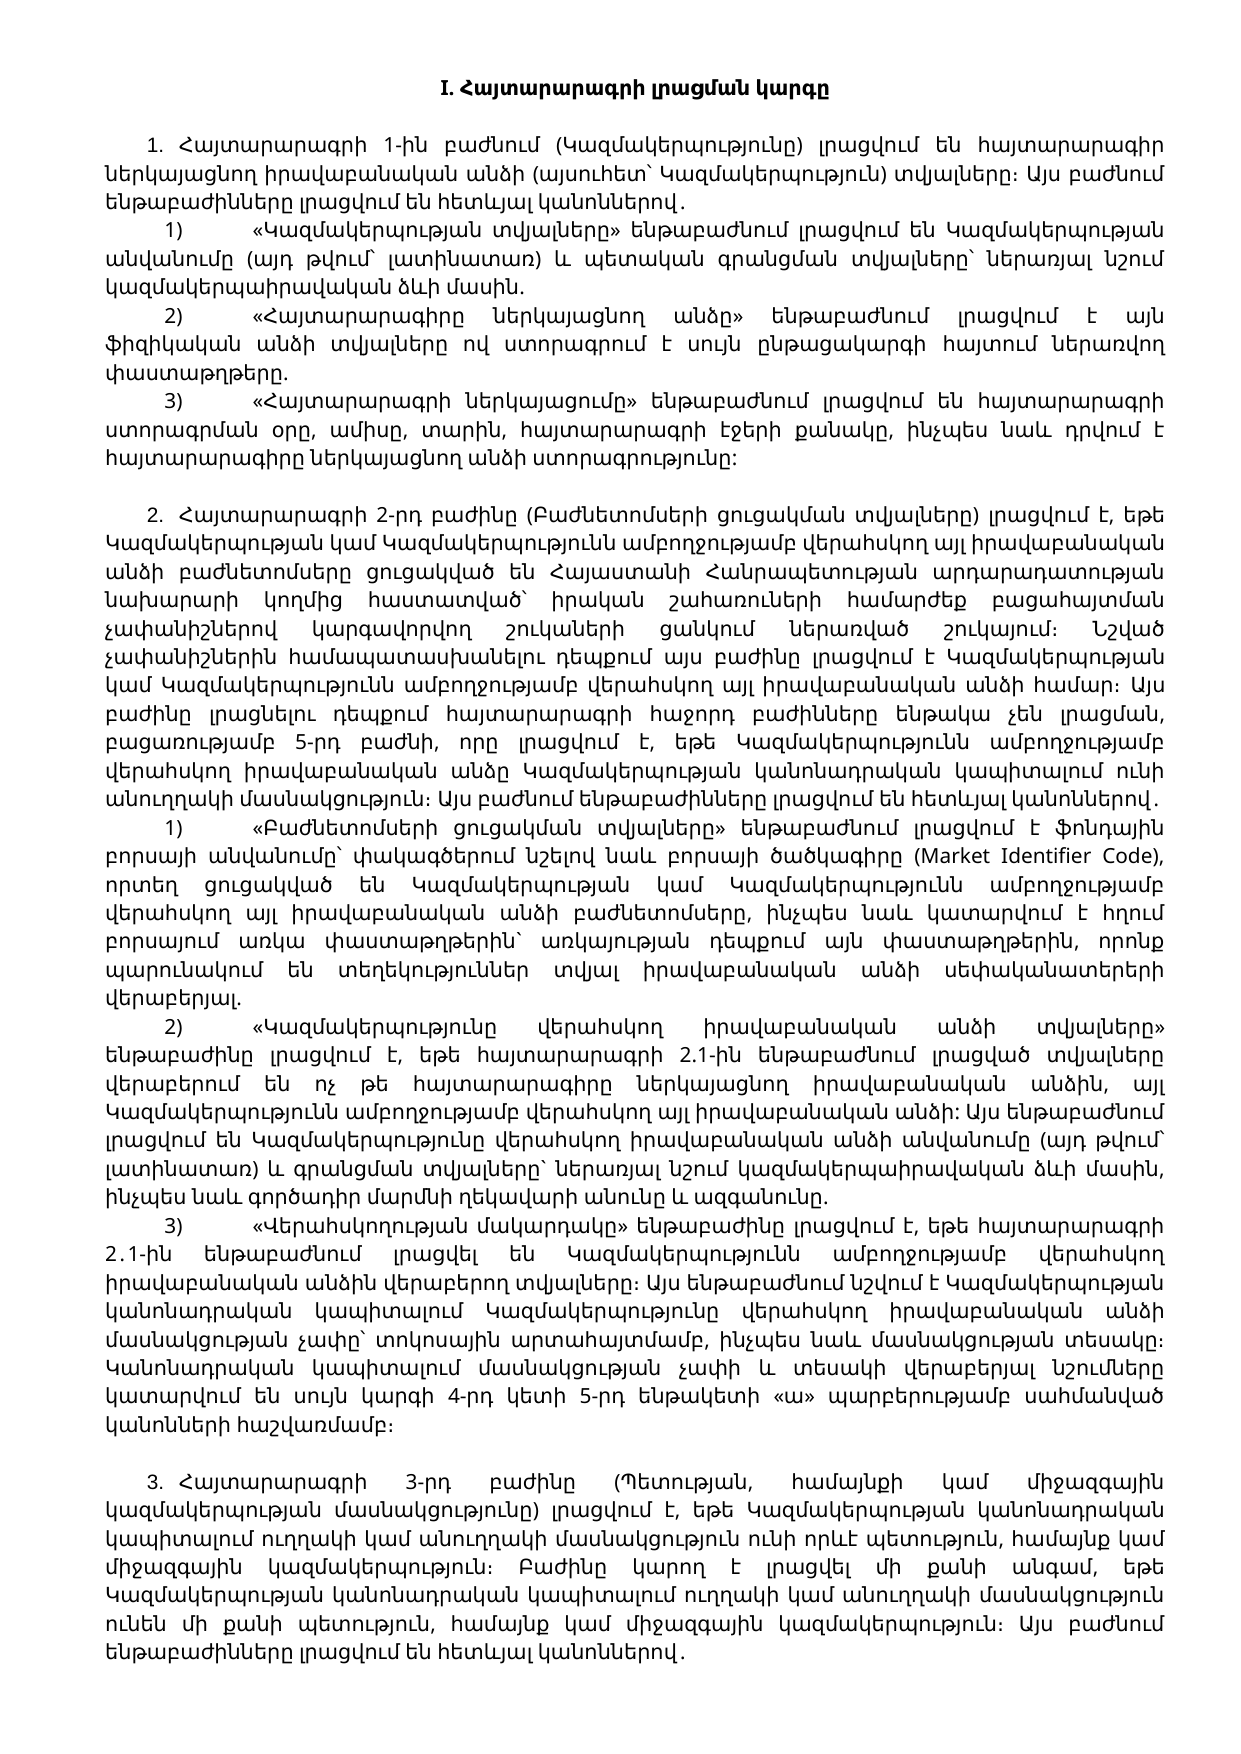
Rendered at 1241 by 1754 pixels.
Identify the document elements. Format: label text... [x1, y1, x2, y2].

text I. Հայտարարագրի լրացման կարգը [105, 73, 1165, 102]
list Հայտարարագրի 2-րդ բաժինը (Բաժնետոմսերի ցուցակման տվյալները) լրացվում է, եթե Կազմակերպության կամ Կազմակերպությունն ամբողջությամբ վերահսկող այլ իրավաբանական անձի բաժնետոմսերը ցուցակված են Հայաստանի Հանրապետության արդարադատության նախարարի կողմից հաստատված՝ իրական շահառուների համարժեք բացահայտման չափանիշներով կարգավորվող շուկաների ցանկում ներառված շուկայում։ Նշված չափանիշներին համապատասխանելու դեպքում այս բաժինը լրացվում է Կազմակերպության կամ Կազմակերպությունն ամբողջությամբ վերահսկող այլ իրավաբանական անձի համար։ Այս բաժինը լրացնելու դեպքում հայտարարագրի հաջորդ բաժինները ենթակա չեն լրացման, բացառությամբ 5-րդ բաժնի, որը լրացվում է, եթե Կազմակերպությունն ամբողջությամբ վերահսկող իրավաբանական անձը Կազմակերպության կանոնադրական կապիտալում ունի անուղղակի մասնակցություն։ Այս բաժնում ենթաբաժինները լրացվում են հետևյալ կանոններով․ [105, 500, 1165, 813]
list «Կազմակերպությունը վերահսկող իրավաբանական անձի տվյալները» ենթաբաժինը լրացվում է, եթե հայտարարագրի 2.1-ին ենթաբաժնում լրացված տվյալները վերաբերում են ոչ թե հայտարարագիրը ներկայացնող իրավաբանական անձին, այլ Կազմակերպությունն ամբողջությամբ վերահսկող այլ իրավաբանական անձի: Այս ենթաբաժնում լրացվում են Կազմակերպությունը վերահսկող իրավաբանական անձի անվանումը (այդ թվում՝ լատինատառ) և գրանցման տվյալները` ներառյալ նշում կազմակերպաիրավական ձևի մասին, ինչպես նաև գործադիր մարմնի ղեկավարի անունը և ազգանունը. [105, 1012, 1165, 1211]
list «Բաժնետոմսերի ցուցակման տվյալները» ենթաբաժնում լրացվում է ֆոնդային բորսայի անվանումը՝ փակագծերում նշելով նաև բորսայի ծածկագիրը (Market Identifier Code), որտեղ ցուցակված են Կազմակերպության կամ Կազմակերպությունն ամբողջությամբ վերահսկող այլ իրավաբանական անձի բաժնետոմսերը, ինչպես նաև կատարվում է հղում բորսայում առկա փաստաթղթերին` առկայության դեպքում այն փաստաթղթերին, որոնք պարունակում են տեղեկություններ տվյալ իրավաբանական անձի սեփականատերերի վերաբերյալ. [105, 813, 1165, 1012]
list Հայտարարագրի 3-րդ բաժինը (Պետության, համայնքի կամ միջազգային կազմակերպության մասնակցությունը) լրացվում է, եթե Կազմակերպության կանոնադրական կապիտալում ուղղակի կամ անուղղակի մասնակցություն ունի որևէ պետություն, համայնք կամ միջազգային կազմակերպություն։ Բաժինը կարող է լրացվել մի քանի անգամ, եթե Կազմակերպության կանոնադրական կապիտալում ուղղակի կամ անուղղակի մասնակցություն ունեն մի քանի պետություն, համայնք կամ միջազգային կազմակերպություն։ Այս բաժնում ենթաբաժինները լրացվում են հետևյալ կանոններով․ [105, 1467, 1165, 1666]
list «Վերահսկողության մակարդակը» ենթաբաժինը լրացվում է, եթե հայտարարագրի 2․1-ին ենթաբաժնում լրացվել են Կազմակերպությունն ամբողջությամբ վերահսկող իրավաբանական անձին վերաբերող տվյալները։ Այս ենթաբաժնում նշվում է Կազմակերպության կանոնադրական կապիտալում Կազմակերպությունը վերահսկող իրավաբանական անձի մասնակցության չափը՝ տոկոսային արտահայտմամբ, ինչպես նաև մասնակցության տեսակը։ Կանոնադրական կապիտալում մասնակցության չափի և տեսակի վերաբերյալ նշումները կատարվում են սույն կարգի 4-րդ կետի 5-րդ ենթակետի «ա» պարբերությամբ սահմանված կանոնների հաշվառմամբ։ [105, 1211, 1165, 1438]
list «Կազմակերպության տվյալները» ենթաբաժնում լրացվում են Կազմակերպության անվանումը (այդ թվում՝ լատինատառ) և պետական գրանցման տվյալները՝ ներառյալ նշում կազմակերպաիրավական ձևի մասին. [105, 216, 1165, 301]
list «Հայտարարագրի ներկայացումը» ենթաբաժնում լրացվում են հայտարարագրի ստորագրման օրը, ամիսը, տարին, հայտարարագրի էջերի քանակը, ինչպես նաև դրվում է հայտարարագիրը ներկայացնող անձի ստորագրությունը: [105, 386, 1165, 472]
list Հայտարարագրի 1-ին բաժնում (Կազմակերպությունը) լրացվում են հայտարարագիր ներկայացնող իրավաբանական անձի (այսուհետ՝ Կազմակերպություն) տվյալները։ Այս բաժնում ենթաբաժինները լրացվում են հետևյալ կանոններով․ [105, 130, 1165, 216]
list «Հայտարարագիրը ներկայացնող անձը» ենթաբաժնում լրացվում է այն ֆիզիկական անձի տվյալները ով ստորագրում է սույն ընթացակարգի հայտում ներառվող փաստաթղթերը. [105, 301, 1165, 386]
